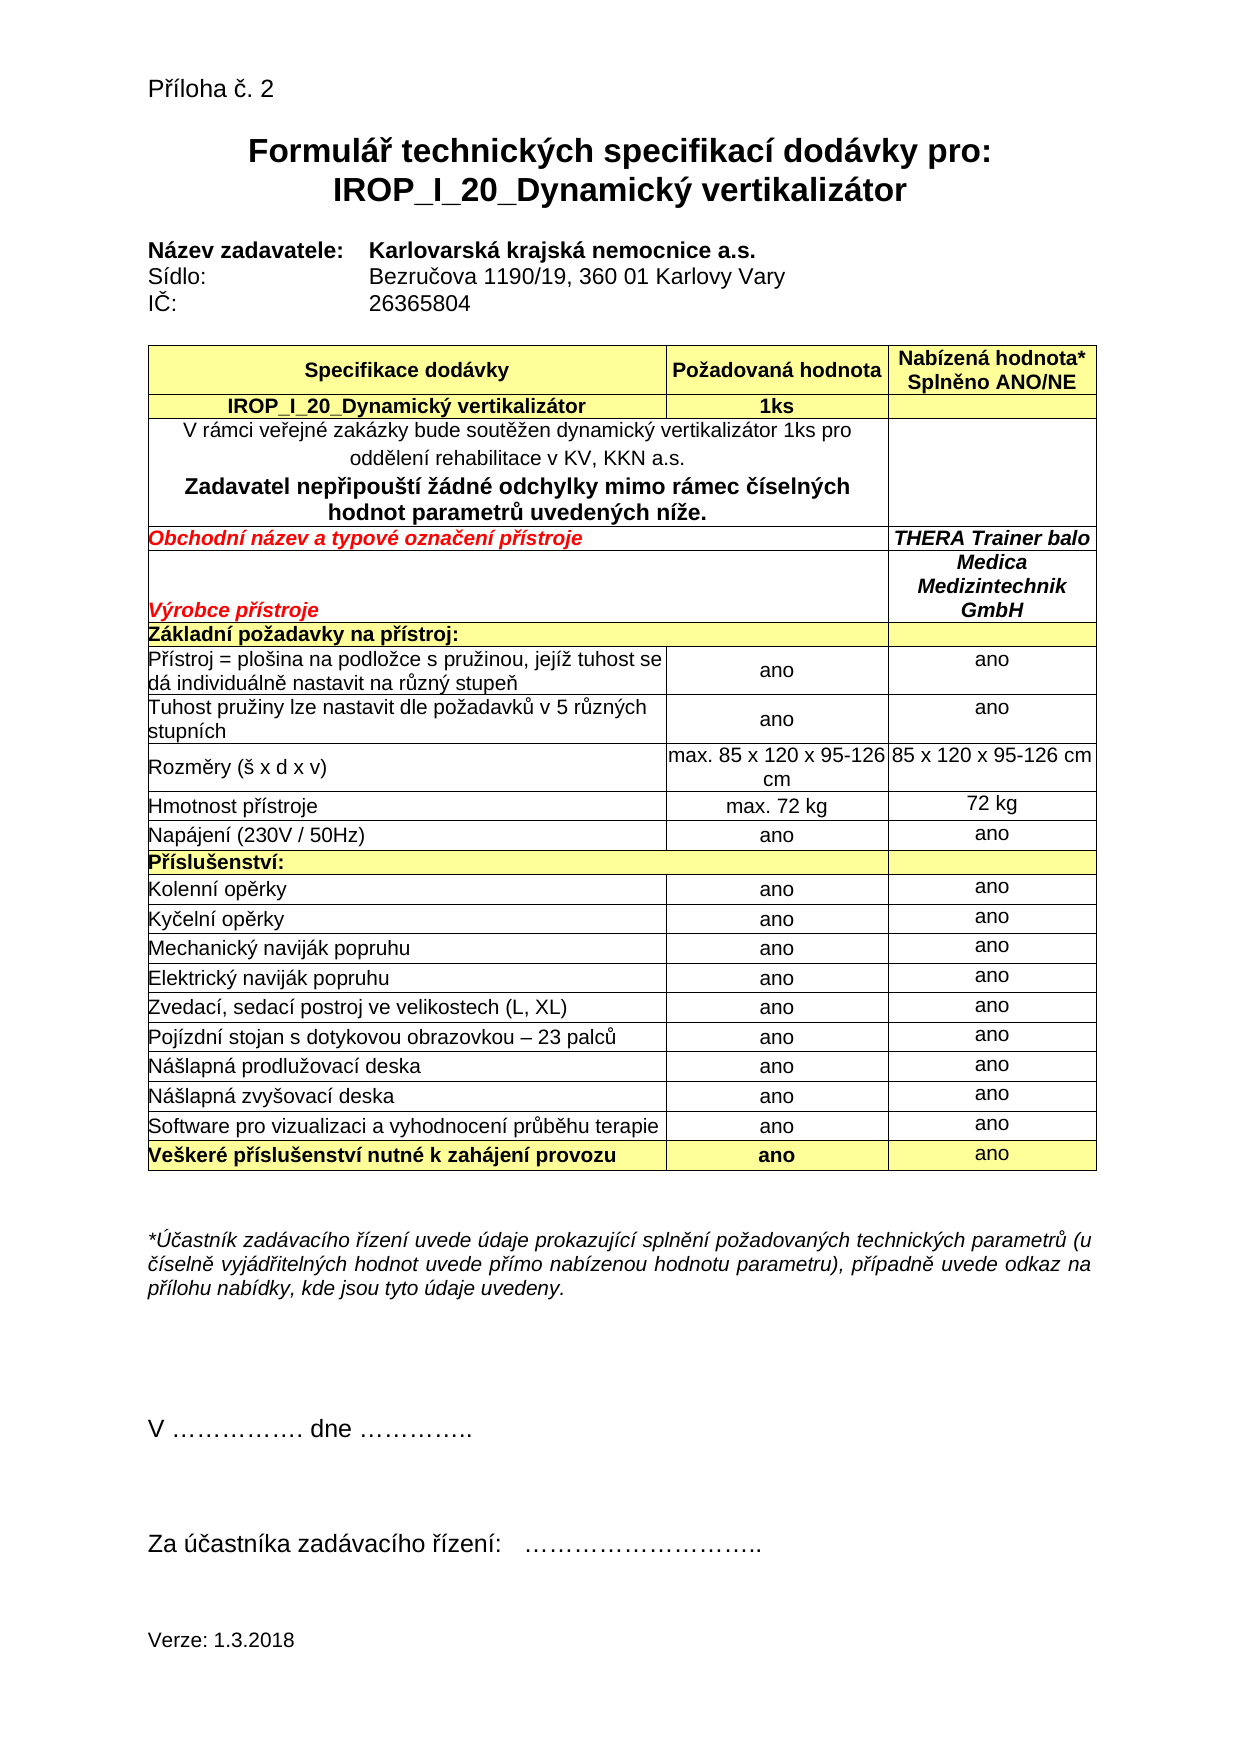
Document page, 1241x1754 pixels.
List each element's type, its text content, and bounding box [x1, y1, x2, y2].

table_cell ano [667, 1112, 888, 1140]
table_cell Mechanický naviják popruhu [149, 934, 666, 963]
table_cell Pojízdní stojan s dotykovou obrazovkou – 23 palců [149, 1023, 666, 1051]
table_cell [889, 851, 1096, 874]
table_cell Příslušenství: [149, 851, 888, 874]
table_cell ano [889, 964, 1096, 992]
table_cell ano [667, 1141, 888, 1170]
table_cell Veškeré příslušenství nutné k zahájení provozu [149, 1141, 666, 1170]
table_cell Software pro vizualizaci a vyhodnocení průběhu terapie [149, 1112, 666, 1140]
table_cell 85 x 120 x 95-126 cm [889, 744, 1096, 791]
table_cell [889, 623, 1096, 646]
table_header Specifikace dodávky [149, 346, 666, 394]
table_cell ano [889, 875, 1096, 903]
table_cell ano [667, 1023, 888, 1051]
table_cell [889, 395, 1096, 418]
table_cell max. 85 x 120 x 95-126 cm [667, 744, 888, 791]
table_cell Elektrický naviják popruhu [149, 964, 666, 992]
table_cell ano [889, 1082, 1096, 1111]
table_cell ano [667, 1082, 888, 1111]
table_cell Přístroj = plošina na podložce s pružinou, jejíž tuhost se dá individuálně nastavit na různý stupeň [149, 647, 666, 694]
table_cell ano [889, 695, 1096, 742]
table_cell Tuhost pružiny lze nastavit dle požadavků v 5 různých stupních [149, 695, 666, 742]
table_header Nabízená hodnota* Splněno ANO/NE [889, 346, 1096, 394]
table_cell ano [667, 1052, 888, 1081]
table_cell IROP_I_20_Dynamický vertikalizátor [149, 395, 666, 418]
table_cell Hmotnost přístroje [149, 792, 666, 820]
table_cell ano [889, 1141, 1096, 1170]
text Za účastníka zadávacího řízení: ……………………….. [148, 1529, 1093, 1558]
table_cell Nášlapná zvyšovací deska [149, 1082, 666, 1111]
table_cell ano [667, 695, 888, 742]
table_cell ano [667, 993, 888, 1022]
table_cell ano [889, 647, 1096, 694]
table_cell Napájení (230V / 50Hz) [149, 821, 666, 850]
table_cell ano [889, 1112, 1096, 1140]
table_cell Kyčelní opěrky [149, 905, 666, 933]
table_cell ano [667, 964, 888, 992]
table_cell ano [667, 934, 888, 963]
table_header Požadovaná hodnota [667, 346, 888, 394]
table_cell 1ks [667, 395, 888, 418]
table_cell ano [889, 905, 1096, 933]
table_cell ano [889, 821, 1096, 850]
table_cell 72 kg [889, 792, 1096, 820]
table_cell Medica Medizintechnik GmbH [889, 551, 1096, 622]
table_cell Nášlapná prodlužovací deska [149, 1052, 666, 1081]
table_cell ano [889, 993, 1096, 1022]
table_cell Výrobce přístroje [149, 551, 888, 622]
table_cell ano [889, 1052, 1096, 1081]
table_cell Kolenní opěrky [149, 875, 666, 903]
table_cell Rozměry (š x d x v) [149, 744, 666, 791]
table_cell Zvedací, sedací postroj ve velikostech (L, XL) [149, 993, 666, 1022]
table_cell ano [667, 647, 888, 694]
table_cell ano [889, 934, 1096, 963]
table_cell THERA Trainer balo [889, 527, 1096, 550]
text *Účastník zadávacího řízení uvede údaje prokazující splnění požadovaných technických parametrů (u číselně vyjádřitelných hodnot uvede přímo nabízenou hodnotu parametru), případně uvede odkaz na přílohu nabídky, kde jsou tyto údaje uvedeny. [148, 1227, 1093, 1299]
text V ……………. dne ………….. [148, 1414, 1093, 1443]
table_cell Základní požadavky na přístroj: [149, 623, 888, 646]
table_cell [889, 419, 1096, 526]
table_cell Obchodní název a typové označení přístroje [149, 527, 888, 550]
table_cell V rámci veřejné zakázky bude soutěžen dynamický vertikalizátor 1ks pro oddělení rehabilitace v KV, KKN a.s. Zadavatel nepřipouští žádné odchylky mimo rámec číselných hodnot parametrů uvedených níže. [149, 419, 888, 526]
table_cell max. 72 kg [667, 792, 888, 820]
table_cell ano [667, 905, 888, 933]
table_cell ano [889, 1023, 1096, 1051]
table_cell ano [667, 821, 888, 850]
table_cell ano [667, 875, 888, 903]
